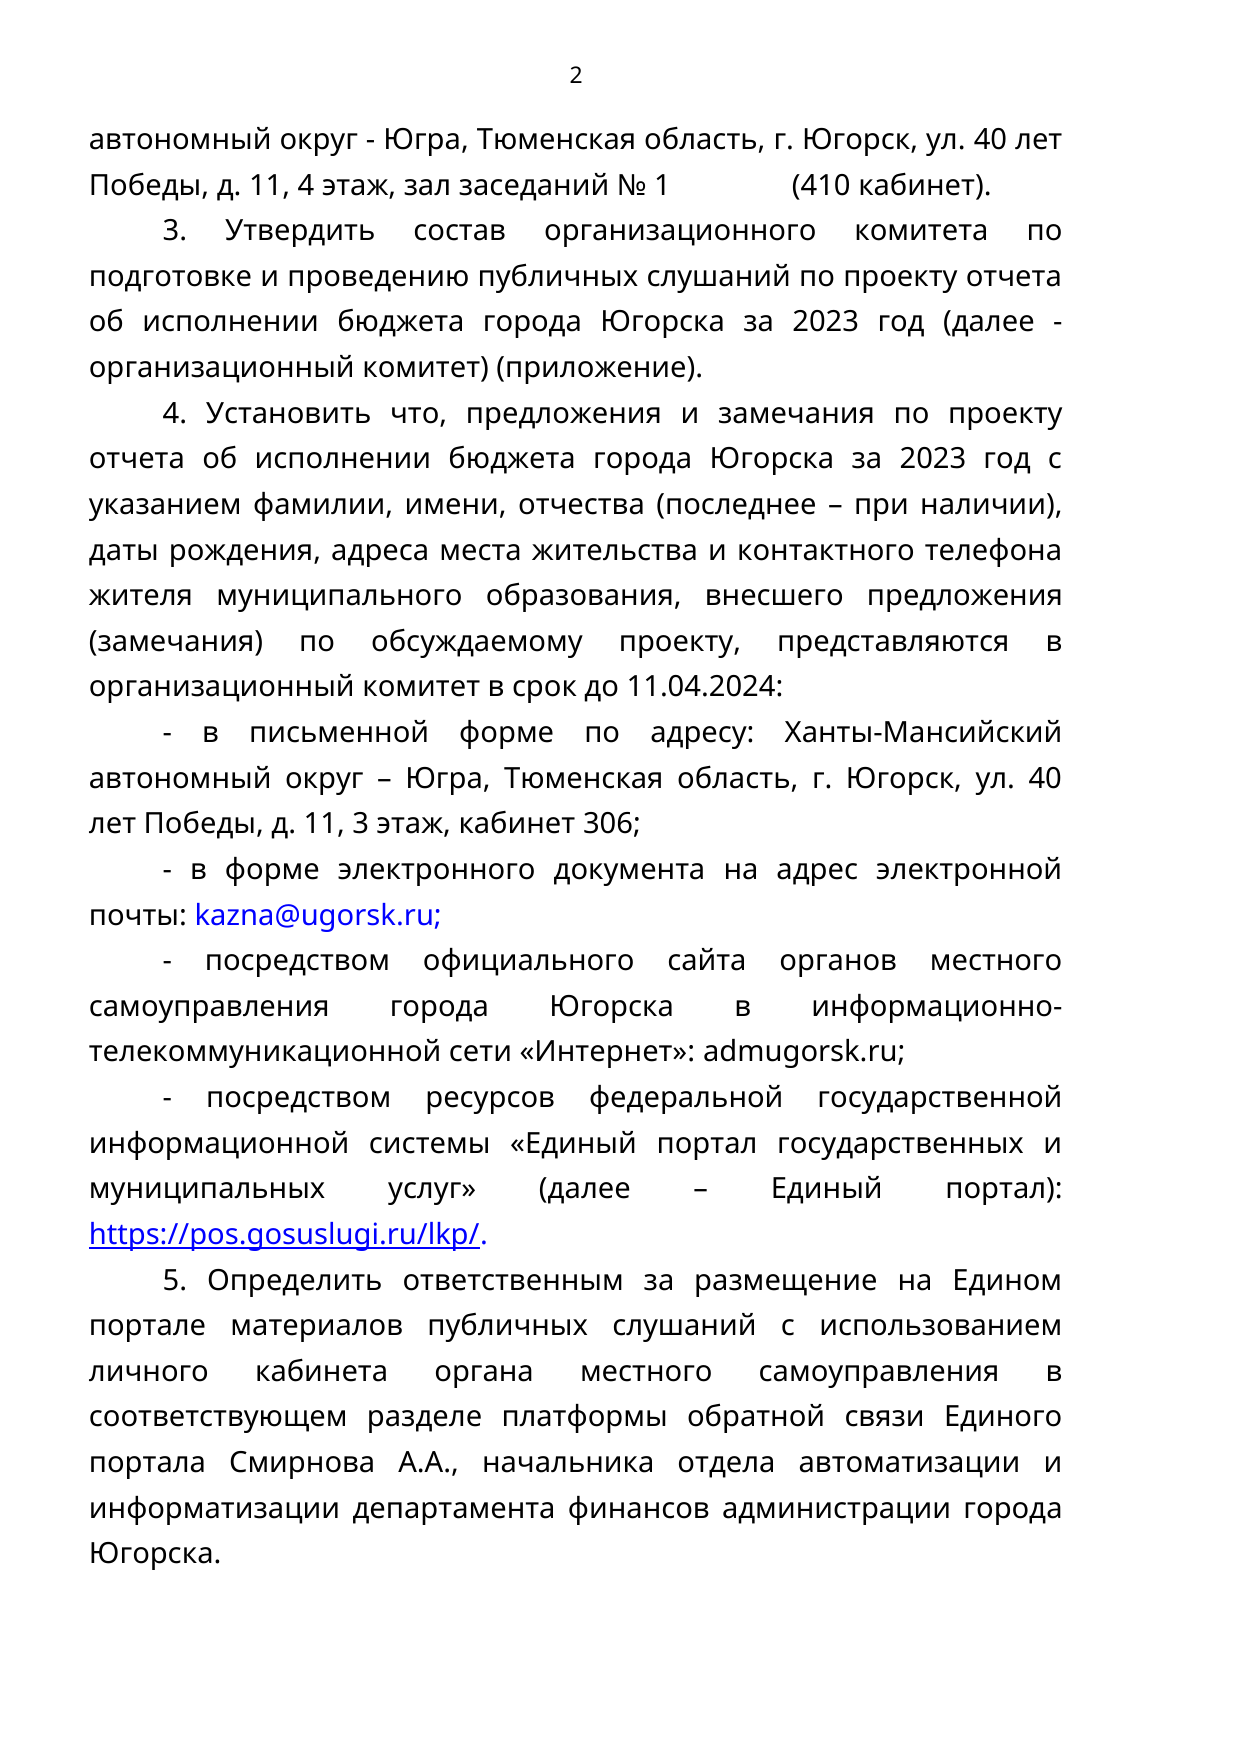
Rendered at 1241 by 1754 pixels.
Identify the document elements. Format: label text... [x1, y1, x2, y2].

text - посредством официального сайта органов местного самоуправления города Югорска в информационно-телекоммуникационной сети «Интернет»: admugorsk.ru; [89, 939, 1063, 1070]
text - посредством ресурсов федеральной государственной информационной системы «Единый портал государственных и муниципальных услуг» (далее – Единый портал): https://pos.gosuslugi.ru/lkp/. [89, 1076, 1063, 1253]
text - в письменной форме по адресу: Ханты-Мансийский автономный округ – Югра, Тюменская область, г. Югорск, ул. 40 лет Победы, д. 11, 3 этаж, кабинет 306; [89, 711, 1063, 842]
text - в форме электронного документа на адрес электронной почты: kazna@ugorsk.ru; [89, 848, 1063, 933]
text 5. Определить ответственным за размещение на Едином портале материалов публичных слушаний с использованием личного кабинета органа местного самоуправления в соответствующем разделе платформы обратной связи Единого портала Смирнова А.А., начальника отдела автоматизации и информатизации департамента финансов администрации города Югорска. [89, 1259, 1063, 1572]
text 3. Утвердить состав организационного комитета по подготовке и проведению публичных слушаний по проекту отчета об исполнении бюджета города Югорска за 2023 год (далее - организационный комитет) (приложение). [89, 209, 1063, 386]
text 4. Установить что, предложения и замечания по проекту отчета об исполнении бюджета города Югорска за 2023 год с указанием фамилии, имени, отчества (последнее – при наличии), даты рождения, адреса места жительства и контактного телефона жителя муниципального образования, внесшего предложения (замечания) по обсуждаемому проекту, представляются в организационный комитет в срок до 11.04.2024: [89, 392, 1063, 705]
